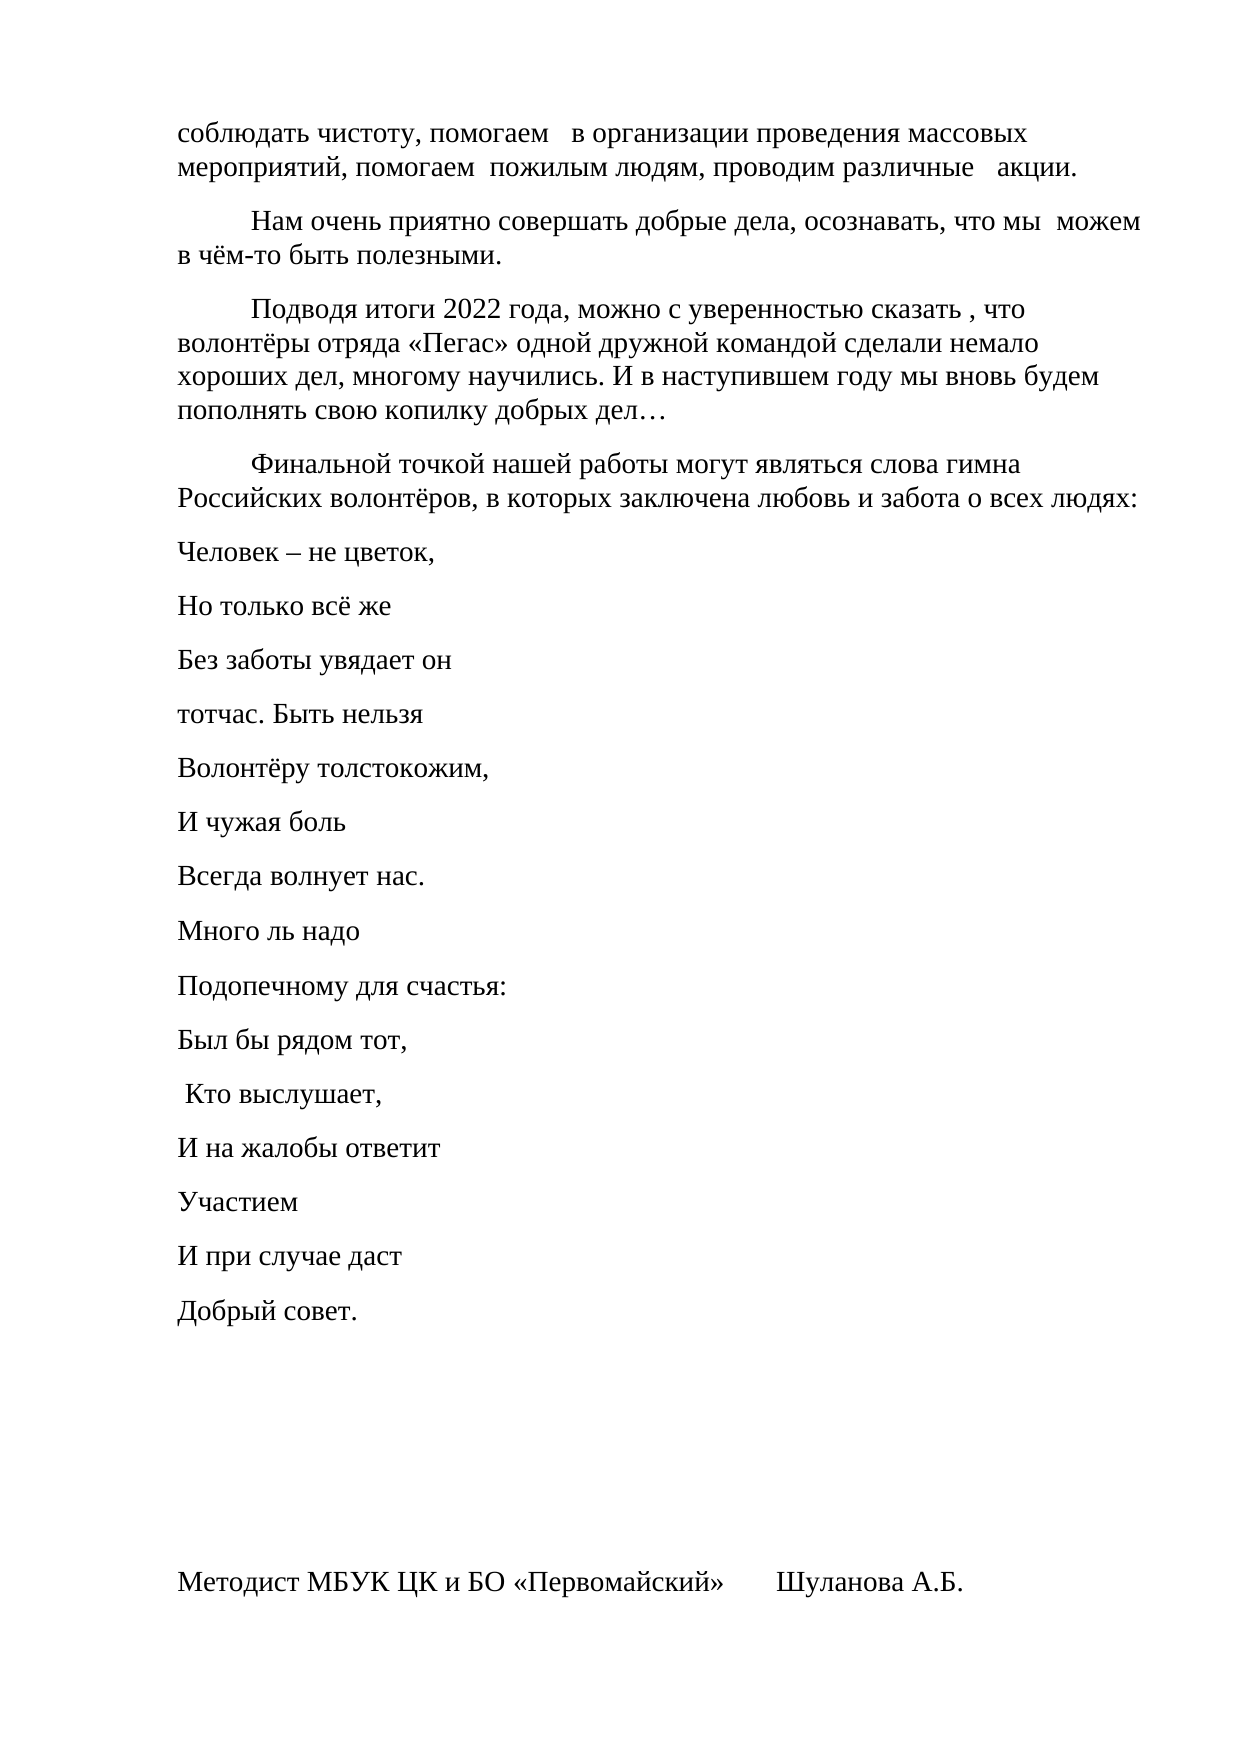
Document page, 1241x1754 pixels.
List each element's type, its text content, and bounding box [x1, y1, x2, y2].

text Без заботы увядает он тотчас. Быть нельзя [177, 642, 547, 730]
text Финальной точкой нашей работы могут являться слова гимна Российских волонтёров, в которых заключена любовь и забота о всех людях: [177, 446, 1151, 513]
text И на жалобы ответит Участием [177, 1130, 442, 1218]
text Методист МБУК ЦК и БО «Первомайский» Шуланова А.Б. [177, 1564, 1161, 1597]
text Был бы рядом тот, Кто выслушает, [177, 1022, 409, 1110]
text Всегда волнует нас. Много ль надо Подопечному для счастья: [177, 858, 507, 1001]
text И при случае даст Добрый совет. [177, 1238, 403, 1326]
text Подводя итоги 2022 года, можно с уверенностью сказать , что волонтёры отряда «Пегас» одной дружной командой сделали немало хороших дел, многому научились. И в наступившем году мы вновь будем пополнять свою копилку добрых дел… [177, 291, 1100, 426]
text Человек – не цветок, Но только всё же [177, 534, 442, 622]
text Нам очень приятно совершать добрые дела, осознавать, что мы можем в чём-то быть полезными. [177, 203, 1146, 270]
text Волонтёру толстокожим, И чужая боль [177, 751, 491, 838]
text соблюдать чистоту, помогаем в организации проведения массовых мероприятий, помогаем пожилым людям, проводим различные акции. [177, 115, 1078, 182]
